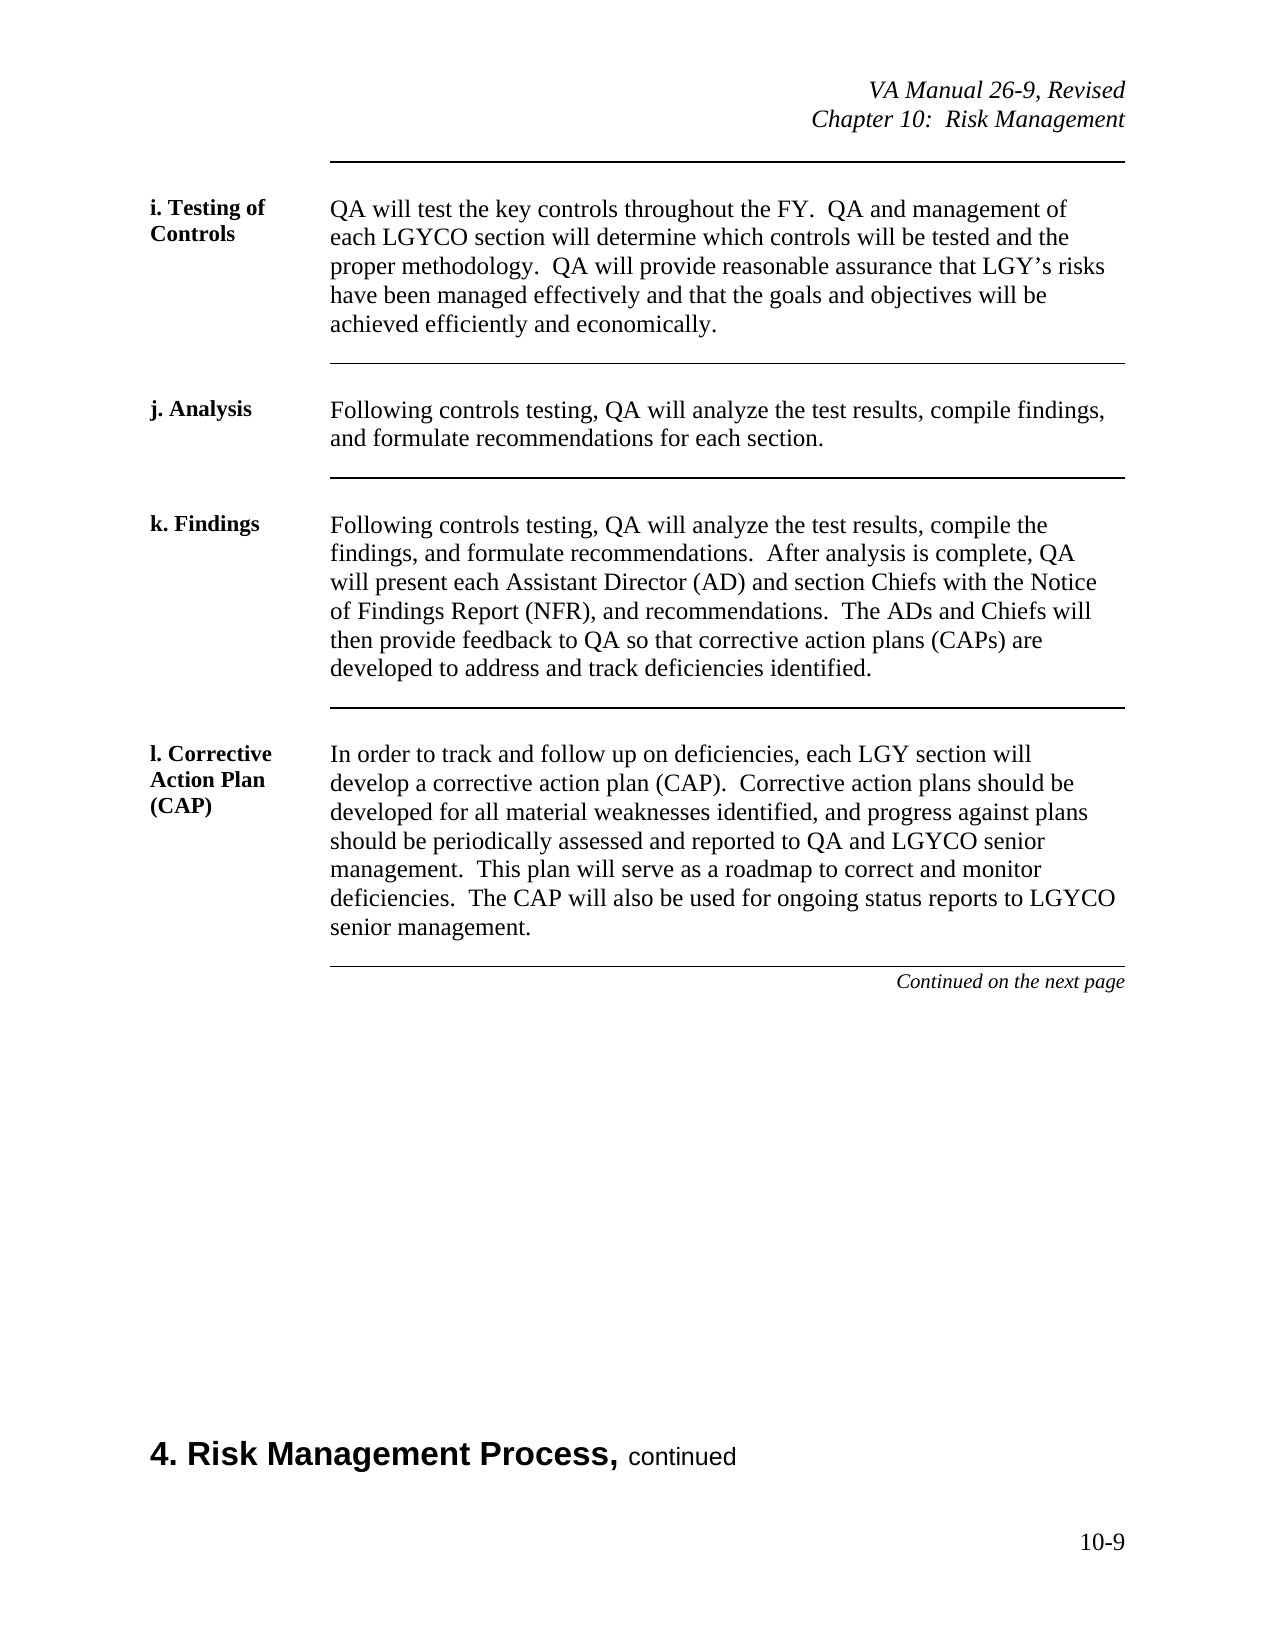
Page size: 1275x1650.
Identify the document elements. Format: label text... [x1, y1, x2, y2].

table_header QA will test the key controls throughout the FY. QA and management of each LGYCO section will determine which controls will be tested and the proper methodology. QA will provide reasonable assurance that LGY’s risks have been managed effectively and that the goals and objectives will be achieved efficiently and economically. [319, 194, 1128, 337]
table_header In order to track and follow up on deficiencies, each LGY section will develop a corrective action plan (CAP). Corrective action plans should be developed for all material weaknesses identified, and progress against plans should be periodically assessed and reported to QA and LGYCO senior management. This plan will serve as a roadmap to correct and monitor deficiencies. The CAP will also be used for ongoing status reports to LGYCO senior management. [319, 740, 1128, 941]
table_header Following controls testing, QA will analyze the test results, compile the findings, and formulate recommendations. After analysis is complete, QA will present each Assistant Director (AD) and section Chiefs with the Notice of Findings Report (NFR), and recommendations. The ADs and Chiefs will then provide feedback to QA so that corrective action plans (CAPs) are developed to address and track deficiencies identified. [319, 510, 1128, 682]
table_header k. Findings [139, 510, 319, 682]
text 4. Risk Management Process, continued [150, 1434, 1125, 1473]
table_header i. Testing of Controls [139, 194, 319, 337]
text Continued on the next page [330, 967, 1125, 993]
table_header l. Corrective Action Plan (CAP) [139, 740, 319, 941]
table_header Following controls testing, QA will analyze the test results, compile findings, and formulate recommendations for each section. [319, 395, 1128, 452]
table_header j. Analysis [139, 395, 319, 452]
